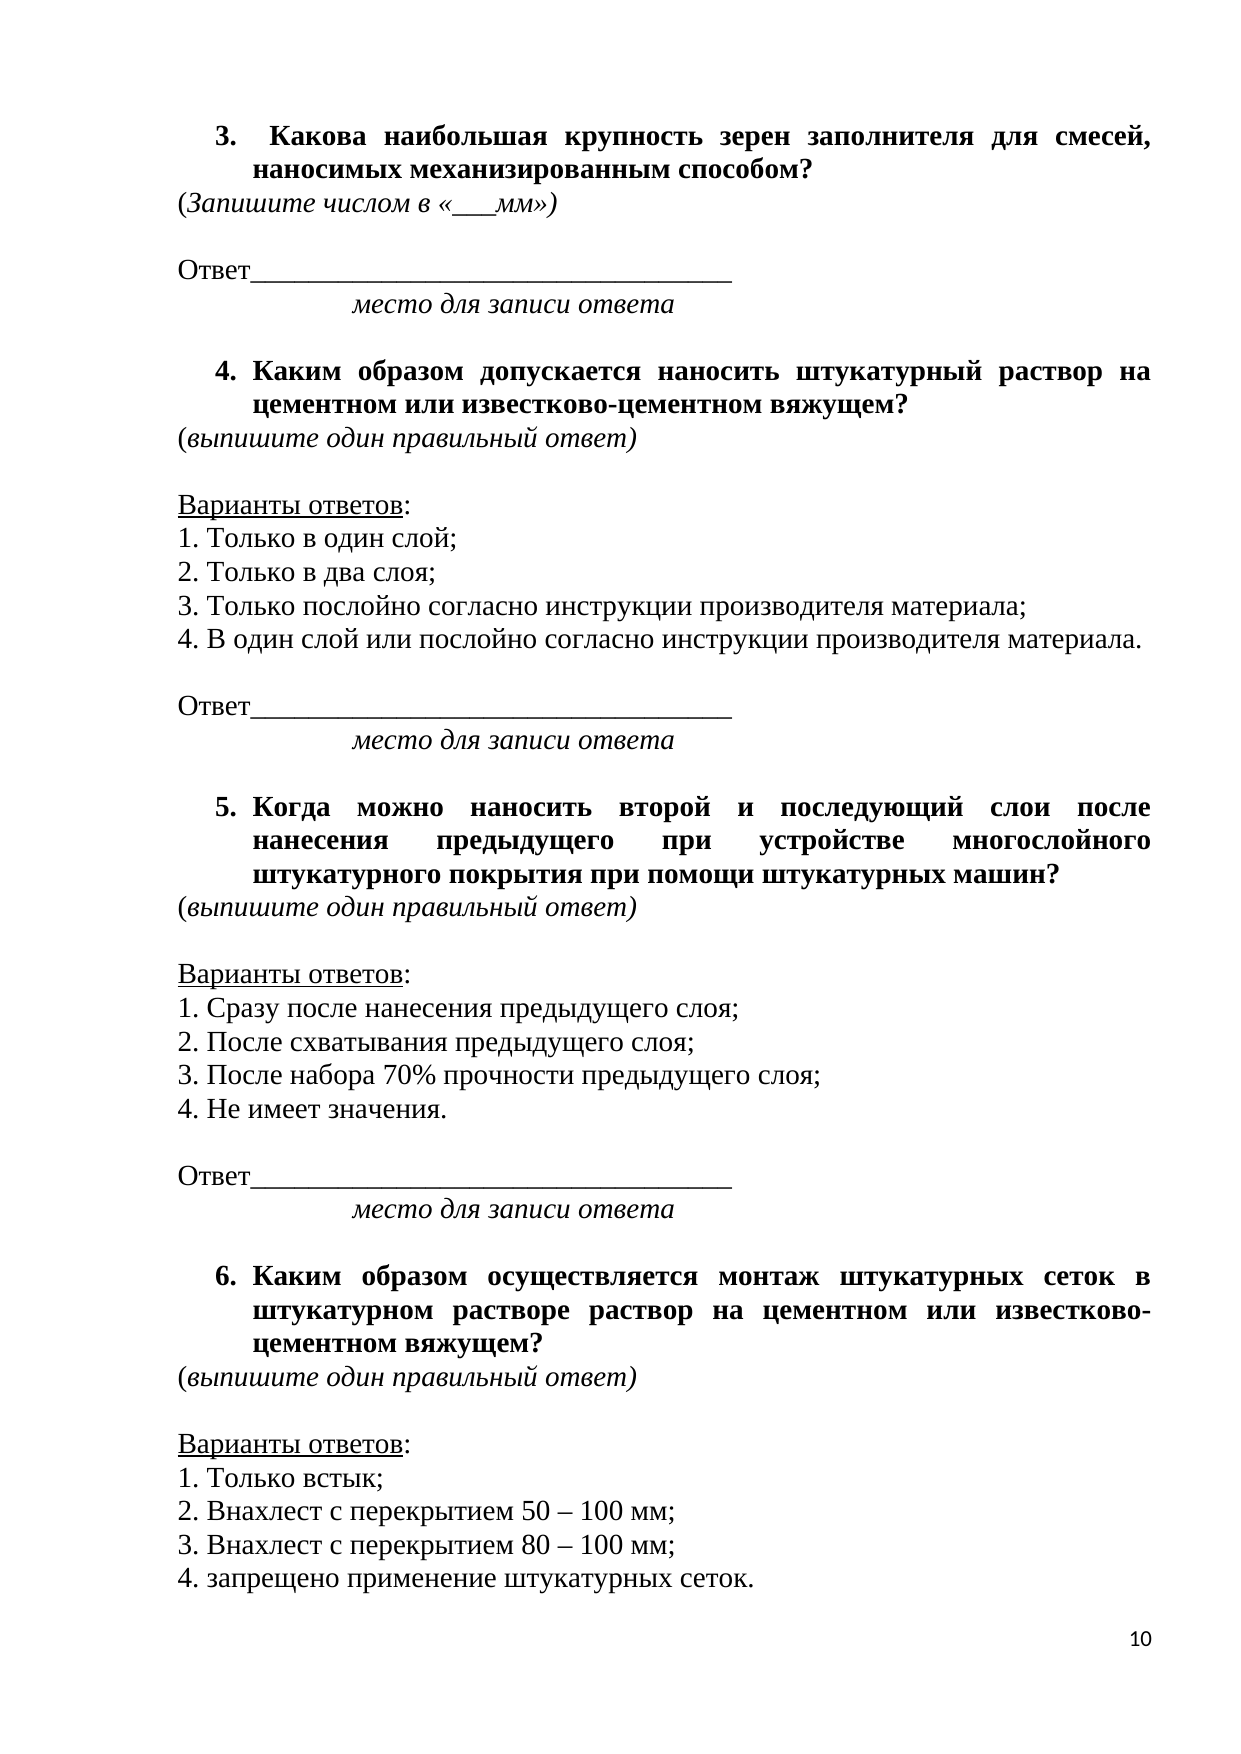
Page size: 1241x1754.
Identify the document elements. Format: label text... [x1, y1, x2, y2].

text 3. Внахлест с перекрытием 80 – 100 мм; [177, 1527, 1152, 1560]
text Ответ_________________________________ [177, 252, 1152, 286]
text 2. После схватывания предыдущего слоя; [177, 1024, 1152, 1057]
text Ответ_________________________________ [177, 688, 1152, 722]
text место для записи ответа [177, 286, 1152, 319]
text место для записи ответа [177, 722, 1152, 755]
list (выпишите один правильный ответ) [177, 420, 1152, 453]
text 1. Сразу после нанесения предыдущего слоя; [177, 990, 1152, 1024]
list (выпишите один правильный ответ) [177, 1359, 1152, 1393]
list (выпишите один правильный ответ) [177, 889, 1152, 923]
text 1. Только встык; [177, 1460, 1152, 1493]
text 4. В один слой или послойно согласно инструкции производителя материала. [177, 621, 1152, 655]
text 1. Только в один слой; [177, 521, 1152, 554]
text 3. Только послойно согласно инструкции производителя материала; [177, 588, 1152, 621]
list (Запишите числом в «___мм») [177, 185, 1152, 219]
text 3. После набора 70% прочности предыдущего слоя; [177, 1057, 1152, 1091]
text 4. Не имеет значения. [177, 1091, 1152, 1124]
text 2. Внахлест с перекрытием 50 – 100 мм; [177, 1493, 1152, 1527]
text Варианты ответов: [177, 487, 1152, 521]
text Варианты ответов: [177, 1426, 1152, 1460]
text Варианты ответов: [177, 957, 1152, 990]
list Когда можно наносить второй и последующий слои после нанесения предыдущего при устройстве многослойного штукатурного покрытия при помощи штукатурных машин? [215, 789, 1152, 889]
text 2. Только в два слоя; [177, 554, 1152, 588]
text место для записи ответа [177, 1191, 1152, 1225]
list Какова наибольшая крупность зерен заполнителя для смесей, наносимых механизированным способом? [215, 118, 1152, 185]
list Каким образом допускается наносить штукатурный раствор на цементном или известково-цементном вяжущем? [215, 353, 1152, 420]
text 4. запрещено применение штукатурных сеток. [177, 1560, 1152, 1594]
text Ответ_________________________________ [177, 1158, 1152, 1191]
list Каким образом осуществляется монтаж штукатурных сеток в штукатурном растворе раствор на цементном или известково-цементном вяжущем? [215, 1258, 1152, 1359]
